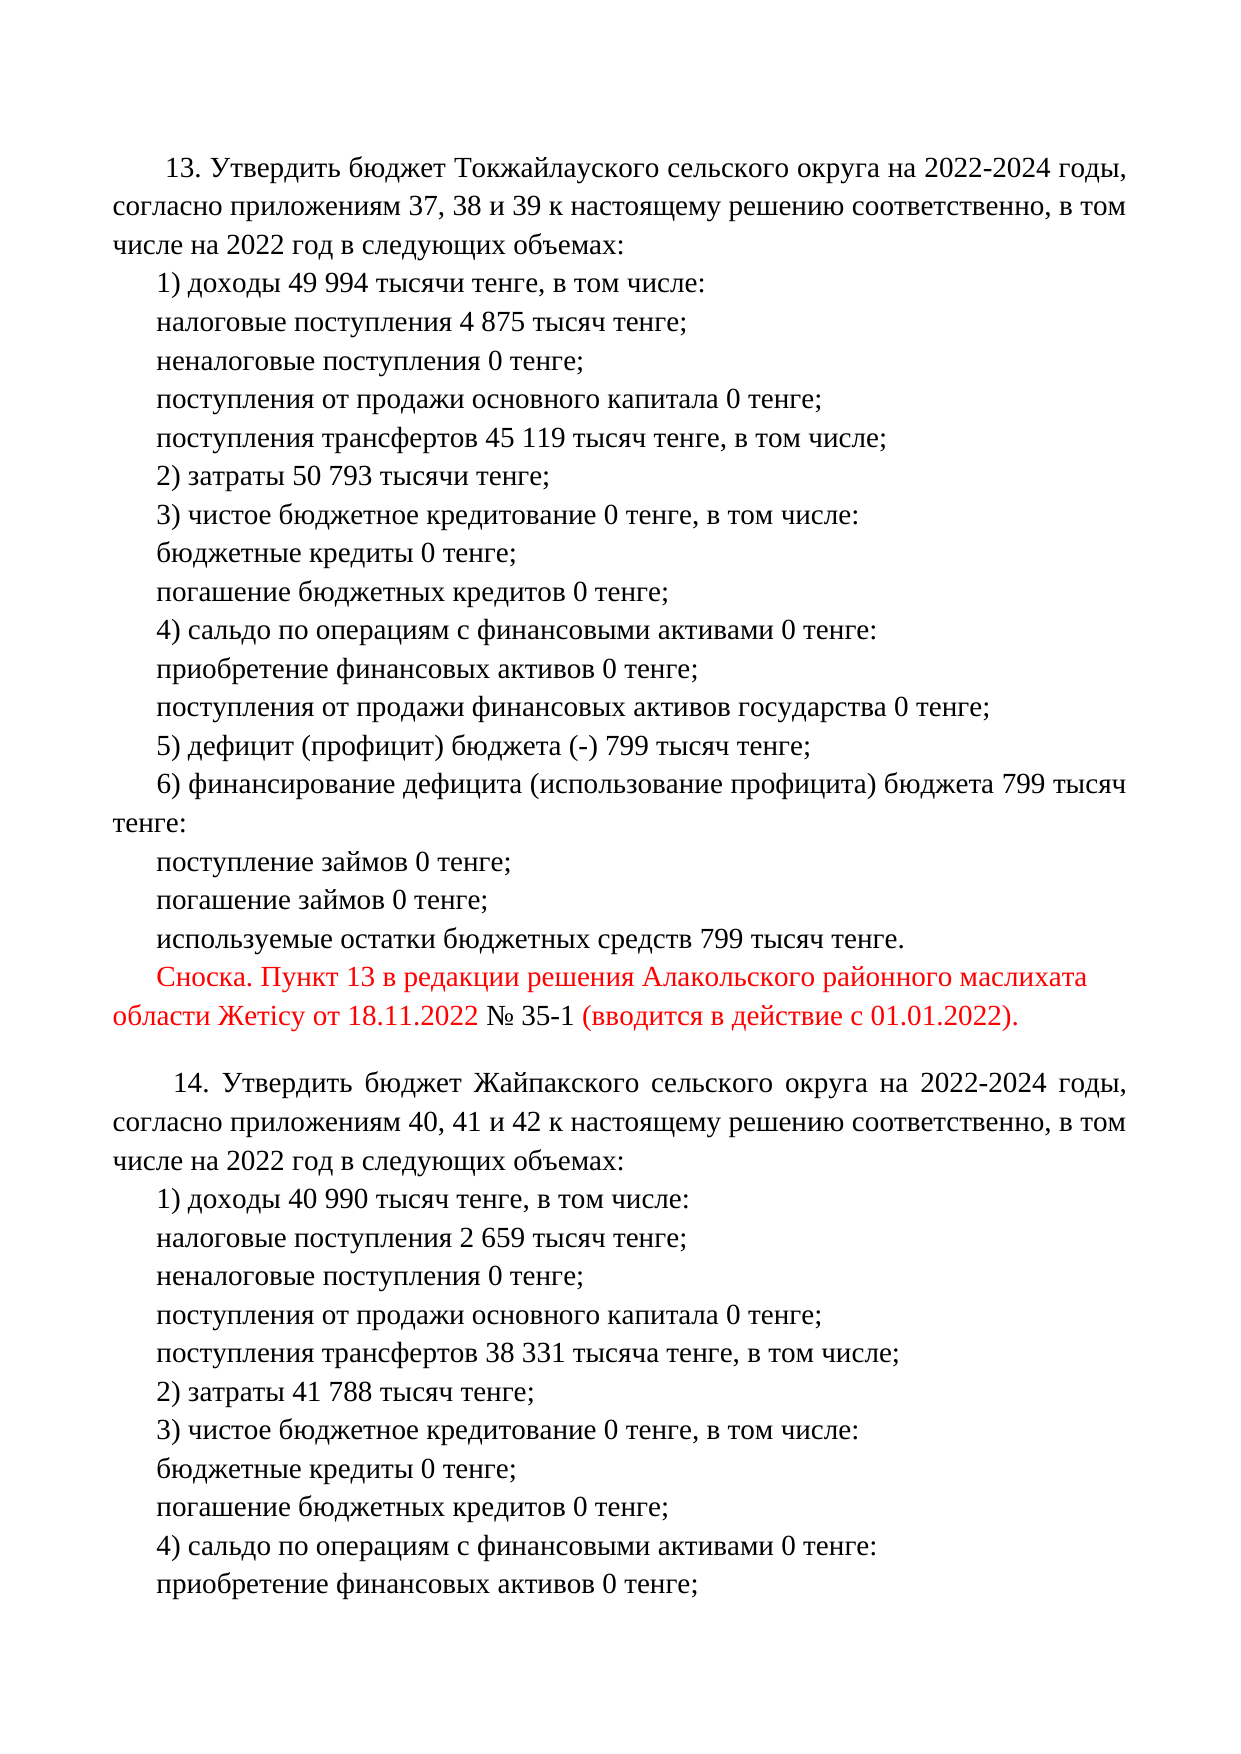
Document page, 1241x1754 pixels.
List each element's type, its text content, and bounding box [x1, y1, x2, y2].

text бюджетные кредиты 0 тенге; [112, 535, 1128, 569]
text погашение бюджетных кредитов 0 тенге; [112, 574, 1128, 607]
text 3) чистое бюджетное кредитование 0 тенге, в том числе: [112, 1412, 1128, 1446]
text налоговые поступления 4 875 тысяч тенге; [112, 304, 1128, 338]
text приобретение финансовых активов 0 тенге; [112, 651, 1128, 684]
text поступления от продажи финансовых активов государства 0 тенге; [112, 689, 1128, 723]
text 2) затраты 50 793 тысячи тенге; [112, 458, 1128, 492]
text 13. Утвердить бюджет Токжайлауского сельского округа на 2022-2024 годы, согласно приложениям 37, 38 и 39 к настоящему решению соответственно, в том числе на 2022 год в следующих объемах: [112, 150, 1128, 261]
text поступления от продажи основного капитала 0 тенге; [112, 1297, 1128, 1330]
text 1) доходы 49 994 тысячи тенге, в том числе: [112, 266, 1128, 299]
text 5) дефицит (профицит) бюджета (-) 799 тысяч тенге; [112, 728, 1128, 762]
text погашение бюджетных кредитов 0 тенге; [112, 1489, 1128, 1523]
text поступления от продажи основного капитала 0 тенге; [112, 381, 1128, 415]
text 14. Утвердить бюджет Жайпакского сельского округа на 2022-2024 годы, согласно приложениям 40, 41 и 42 к настоящему решению соответственно, в том числе на 2022 год в следующих объемах: [112, 1066, 1128, 1176]
text бюджетные кредиты 0 тенге; [112, 1451, 1128, 1484]
text 1) доходы 40 990 тысяч тенге, в том числе: [112, 1181, 1128, 1215]
text 6) финансирование дефицита (использование профицита) бюджета 799 тысяч тенге: [112, 767, 1128, 839]
text приобретение финансовых активов 0 тенге; [112, 1567, 1128, 1600]
text 4) сальдо по операциям с финансовыми активами 0 тенге: [112, 612, 1128, 646]
text поступления трансфертов 45 119 тысяч тенге, в том числе; [112, 420, 1128, 453]
text Сноска. Пункт 13 в редакции решения Алакольского районного маслихата области Жетісу от 18.11.2022 № 35-1 (вводится в действие с 01.01.2022). [112, 959, 1128, 1062]
text 2) затраты 41 788 тысяч тенге; [112, 1374, 1128, 1407]
text налоговые поступления 2 659 тысяч тенге; [112, 1220, 1128, 1253]
text поступление займов 0 тенге; [112, 844, 1128, 877]
text погашение займов 0 тенге; [112, 882, 1128, 916]
text неналоговые поступления 0 тенге; [112, 343, 1128, 376]
text используемые остатки бюджетных средств 799 тысяч тенге. [112, 921, 1128, 954]
text 3) чистое бюджетное кредитование 0 тенге, в том числе: [112, 497, 1128, 530]
text 4) сальдо по операциям с финансовыми активами 0 тенге: [112, 1528, 1128, 1562]
text неналоговые поступления 0 тенге; [112, 1258, 1128, 1292]
text поступления трансфертов 38 331 тысяча тенге, в том числе; [112, 1335, 1128, 1369]
